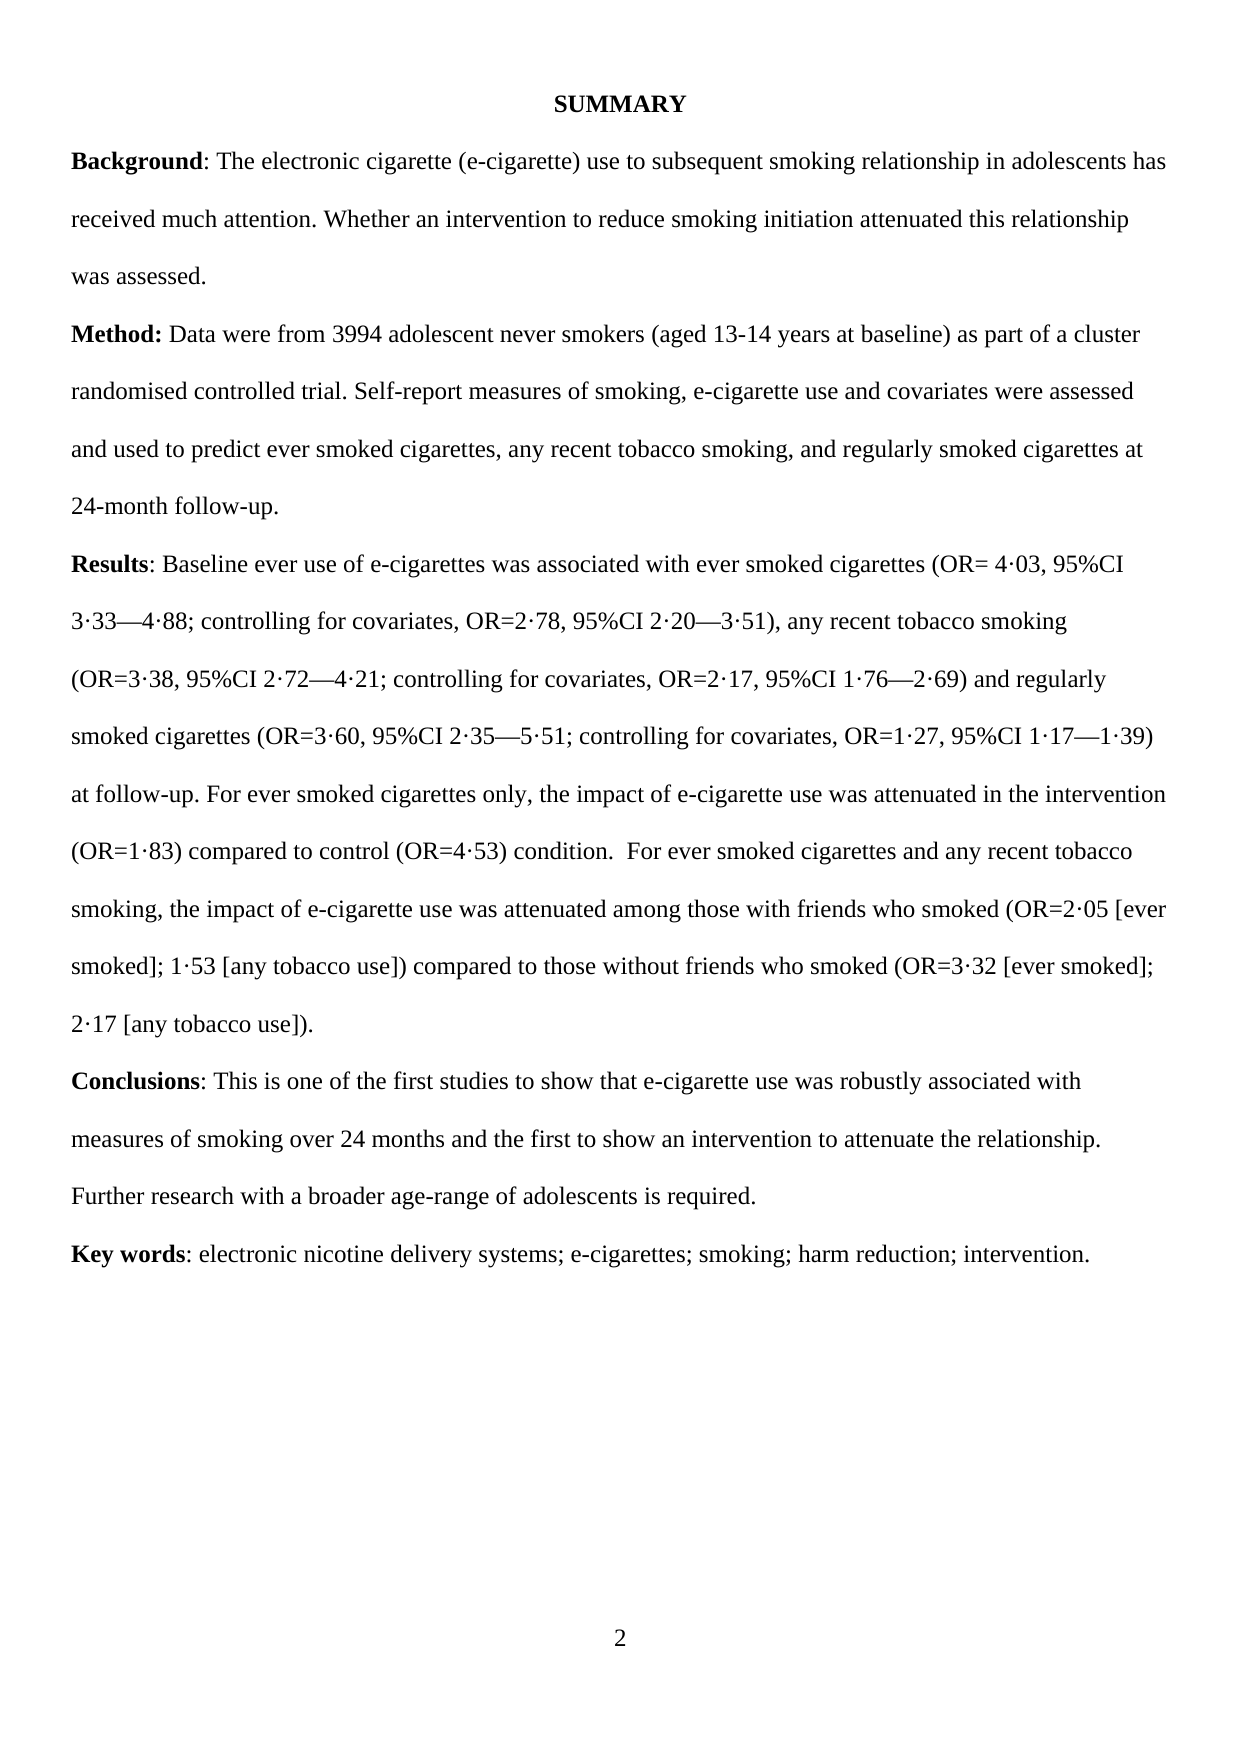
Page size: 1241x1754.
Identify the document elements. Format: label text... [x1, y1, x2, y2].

text SUMMARY [71, 89, 1169, 117]
text Key words: electronic nicotine delivery systems; e-cigarettes; smoking; harm reduction; intervention. [71, 1239, 1169, 1267]
text Conclusions: This is one of the first studies to show that e-cigarette use was robustly associated with measures of smoking over 24 months and the first to show an intervention to attenuate the relationship. Further research with a broader age-range of adolescents is required. [71, 1066, 1169, 1210]
text Results: Baseline ever use of e-cigarettes was associated with ever smoked cigarettes (OR= 4·03, 95%CI 3·33—4·88; controlling for covariates, OR=2·78, 95%CI 2·20—3·51), any recent tobacco smoking (OR=3·38, 95%CI 2·72—4·21; controlling for covariates, OR=2·17, 95%CI 1·76—2·69) and regularly smoked cigarettes (OR=3·60, 95%CI 2·35—5·51; controlling for covariates, OR=1·27, 95%CI 1·17—1·39) at follow-up. For ever smoked cigarettes only, the impact of e-cigarette use was attenuated in the intervention (OR=1·83) compared to control (OR=4·53) condition. For ever smoked cigarettes and any recent tobacco smoking, the impact of e-cigarette use was attenuated among those with friends who smoked (OR=2·05 [ever smoked]; 1·53 [any tobacco use]) compared to those without friends who smoked (OR=3·32 [ever smoked]; 2·17 [any tobacco use]). [71, 549, 1169, 1037]
text Method: Data were from 3994 adolescent never smokers (aged 13-14 years at baseline) as part of a cluster randomised controlled trial. Self-report measures of smoking, e-cigarette use and covariates were assessed and used to predict ever smoked cigarettes, any recent tobacco smoking, and regularly smoked cigarettes at 24-month follow-up. [71, 319, 1169, 520]
text Background: The electronic cigarette (e-cigarette) use to subsequent smoking relationship in adolescents has received much attention. Whether an intervention to reduce smoking initiation attenuated this relationship was assessed. [71, 146, 1169, 290]
